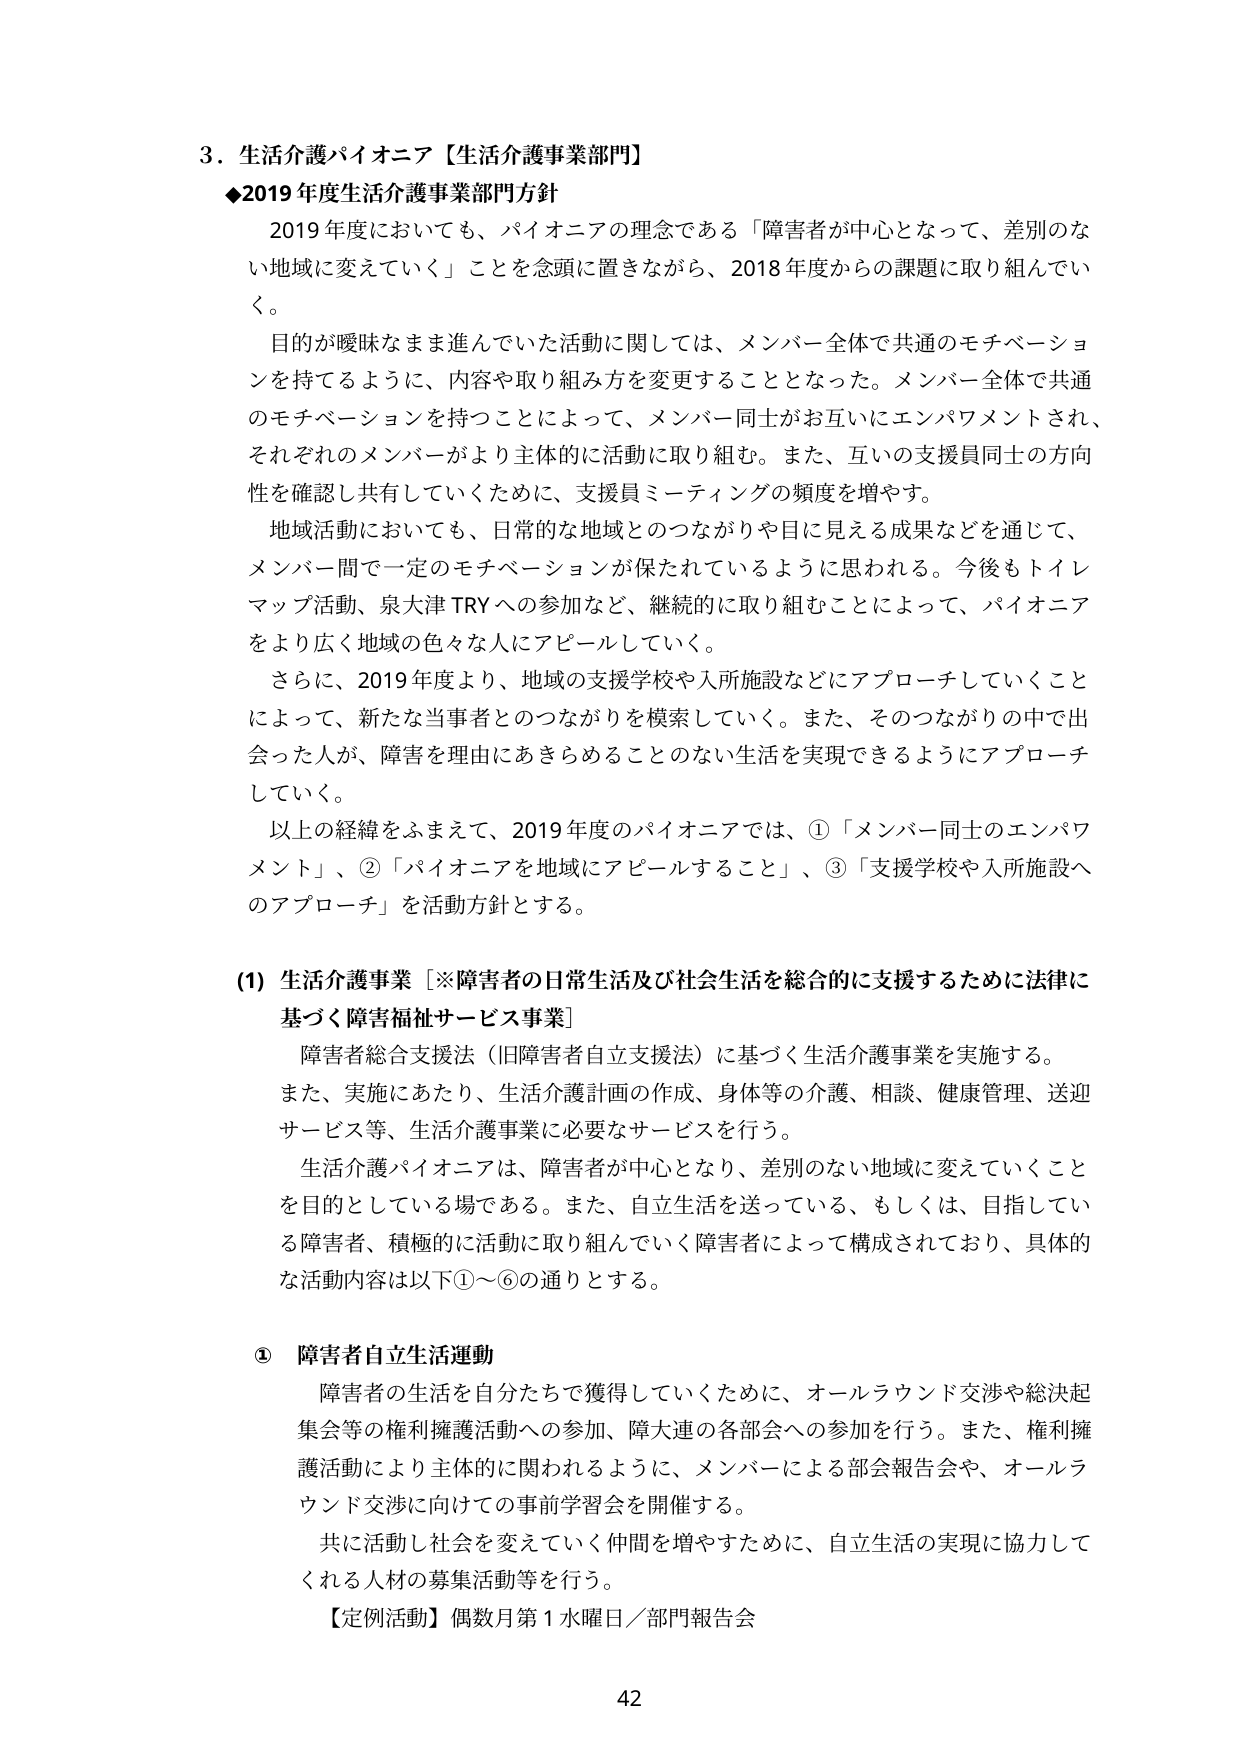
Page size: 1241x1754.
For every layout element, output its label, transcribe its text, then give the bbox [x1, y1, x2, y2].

text 地域活動においても、日常的な地域とのつながりや目に見える成果などを通じて、メンバー間で一定のモチベーションが保たれているように思われる。今後もトイレマップ活動、泉大津TRYへの参加など、継続的に取り組むことによって、パイオニアをより広く地域の色々な人にアピールしていく。 [247, 510, 1092, 660]
text 【定例活動】偶数月第1水曜日／部門報告会 [297, 1598, 1092, 1635]
list 生活介護事業［※障害者の日常生活及び社会生活を総合的に支援するために法律に基づく障害福祉サービス事業］ [237, 960, 1092, 1035]
text 以上の経緯をふまえて、2019年度のパイオニアでは、①「メンバー同士のエンパワメント」、②「パイオニアを地域にアピールすること」、③「支援学校や入所施設へのアプローチ」を活動方針とする。 [247, 810, 1092, 923]
list 障害者自立生活運動 [253, 1335, 1092, 1373]
text ◆2019年度生活介護事業部門方針 [166, 173, 1092, 210]
text 目的が曖昧なまま進んでいた活動に関しては、メンバー全体で共通のモチベーションを持てるように、内容や取り組み方を変更することとなった。メンバー全体で共通のモチベーションを持つことによって、メンバー同士がお互いにエンパワメントされ、それぞれのメンバーがより主体的に活動に取り組む。また、互いの支援員同士の方向性を確認し共有していくために、支援員ミーティングの頻度を増やす。 [247, 323, 1092, 510]
text 2019年度においても、パイオニアの理念である「障害者が中心となって、差別のない地域に変えていく」ことを念頭に置きながら、2018年度からの課題に取り組んでいく。 [247, 210, 1092, 323]
text 共に活動し社会を変えていく仲間を増やすために、自立生活の実現に協力してくれる人材の募集活動等を行う。 [297, 1523, 1092, 1598]
text 生活介護パイオニアは、障害者が中心となり、差別のない地域に変えていくことを目的としている場である。また、自立生活を送っている、もしくは、目指している障害者、積極的に活動に取り組んでいく障害者によって構成されており、具体的な活動内容は以下①～⑥の通りとする。 [278, 1148, 1092, 1298]
text ３．生活介護パイオニア【生活介護事業部門】 [166, 135, 1092, 173]
text また、実施にあたり、生活介護計画の作成、身体等の介護、相談、健康管理、送迎サービス等、生活介護事業に必要なサービスを行う。 [278, 1073, 1092, 1148]
text 障害者の生活を自分たちで獲得していくために、オールラウンド交渉や総決起集会等の権利擁護活動への参加、障大連の各部会への参加を行う。また、権利擁護活動により主体的に関われるように、メンバーによる部会報告会や、オールラウンド交渉に向けての事前学習会を開催する。 [297, 1373, 1092, 1523]
text さらに、2019年度より、地域の支援学校や入所施設などにアプローチしていくことによって、新たな当事者とのつながりを模索していく。また、そのつながりの中で出会った人が、障害を理由にあきらめることのない生活を実現できるようにアプローチしていく。 [247, 660, 1092, 810]
text 障害者総合支援法（旧障害者自立支援法）に基づく生活介護事業を実施する。 [278, 1035, 1092, 1073]
